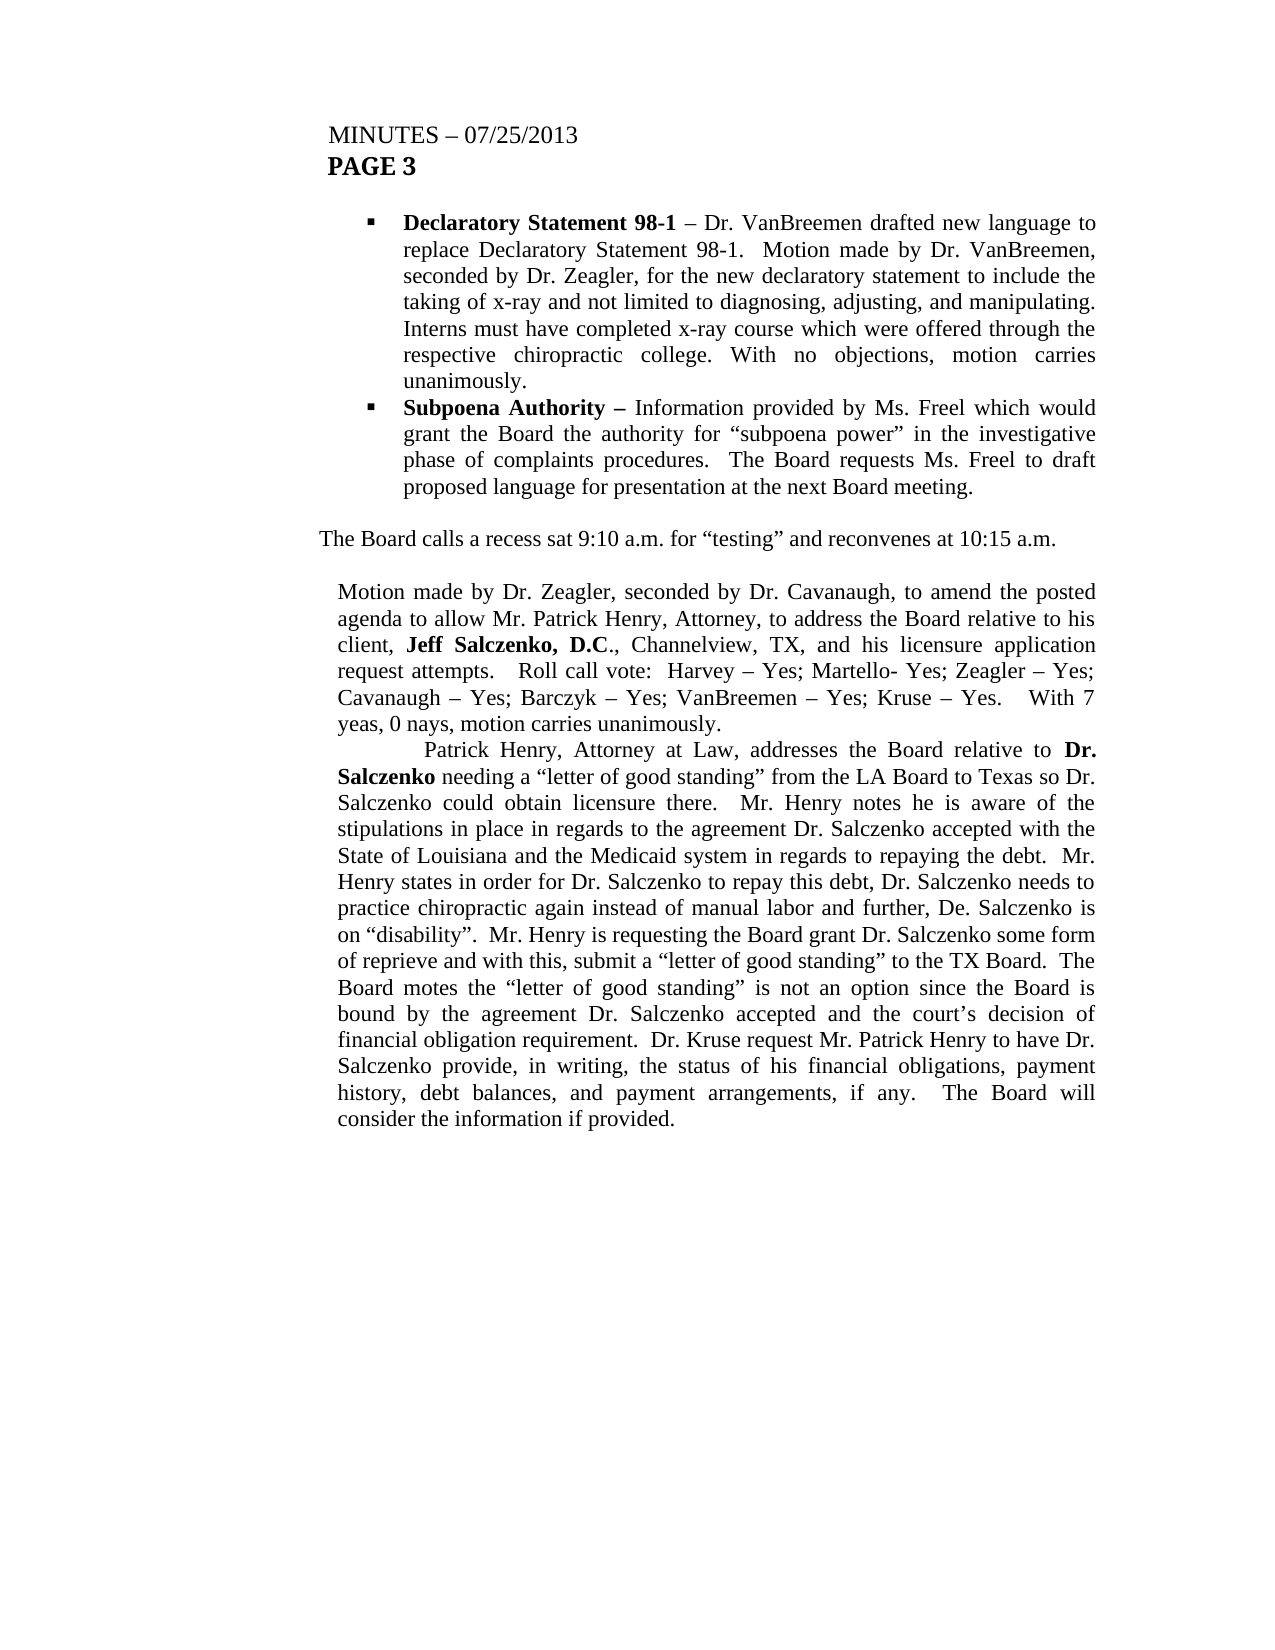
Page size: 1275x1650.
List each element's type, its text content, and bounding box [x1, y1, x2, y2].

list Subpoena Authority – Information provided by Ms. Freel which would grant the Board the authority for “subpoena power” in the investigative phase of complaints procedures. The Board requests Ms. Freel to draft proposed language for presentation at the next Board meeting. [366, 394, 1097, 499]
text The Board calls a recess sat 9:10 a.m. for “testing” and reconvenes at 10:15 a.m. [187, 526, 1097, 552]
subtitle PAGE 3 [262, 149, 1097, 183]
list Declaratory Statement 98-1 – Dr. VanBreemen drafted new language to replace Declaratory Statement 98-1. Motion made by Dr. VanBreemen, seconded by Dr. Zeagler, for the new declaratory statement to include the taking of x-ray and not limited to diagnosing, adjusting, and manipulating. Interns must have completed x-ray course which were offered through the respective chiropractic college. With no objections, motion carries unanimously. [366, 209, 1097, 394]
list Patrick Henry, Attorney at Law, addresses the Board relative to Dr. Salczenko needing a “letter of good standing” from the LA Board to Texas so Dr. Salczenko could obtain licensure there. Mr. Henry notes he is aware of the stipulations in place in regards to the agreement Dr. Salczenko accepted with the State of Louisiana and the Medicaid system in regards to repaying the debt. Mr. Henry states in order for Dr. Salczenko to repay this debt, Dr. Salczenko needs to practice chiropractic again instead of manual labor and further, De. Salczenko is on “disability”. Mr. Henry is requesting the Board grant Dr. Salczenko some form of reprieve and with this, submit a “letter of good standing” to the TX Board. The Board motes the “letter of good standing” is not an option since the Board is bound by the agreement Dr. Salczenko accepted and the court’s decision of financial obligation requirement. Dr. Kruse request Mr. Patrick Henry to have Dr. Salczenko provide, in writing, the status of his financial obligations, payment history, debt balances, and payment arrangements, if any. The Board will consider the information if provided. [337, 736, 1097, 1132]
list Motion made by Dr. Zeagler, seconded by Dr. Cavanaugh, to amend the posted agenda to allow Mr. Patrick Henry, Attorney, to address the Board relative to his client, Jeff Salczenko, D.C., Channelview, TX, and his licensure application request attempts. Roll call vote: Harvey – Yes; Martello- Yes; Zeagler – Yes; Cavanaugh – Yes; Barczyk – Yes; VanBreemen – Yes; Kruse – Yes. With 7 yeas, 0 nays, motion carries unanimously. [337, 578, 1097, 736]
text MINUTES – 07/25/2013 [328, 120, 1097, 149]
